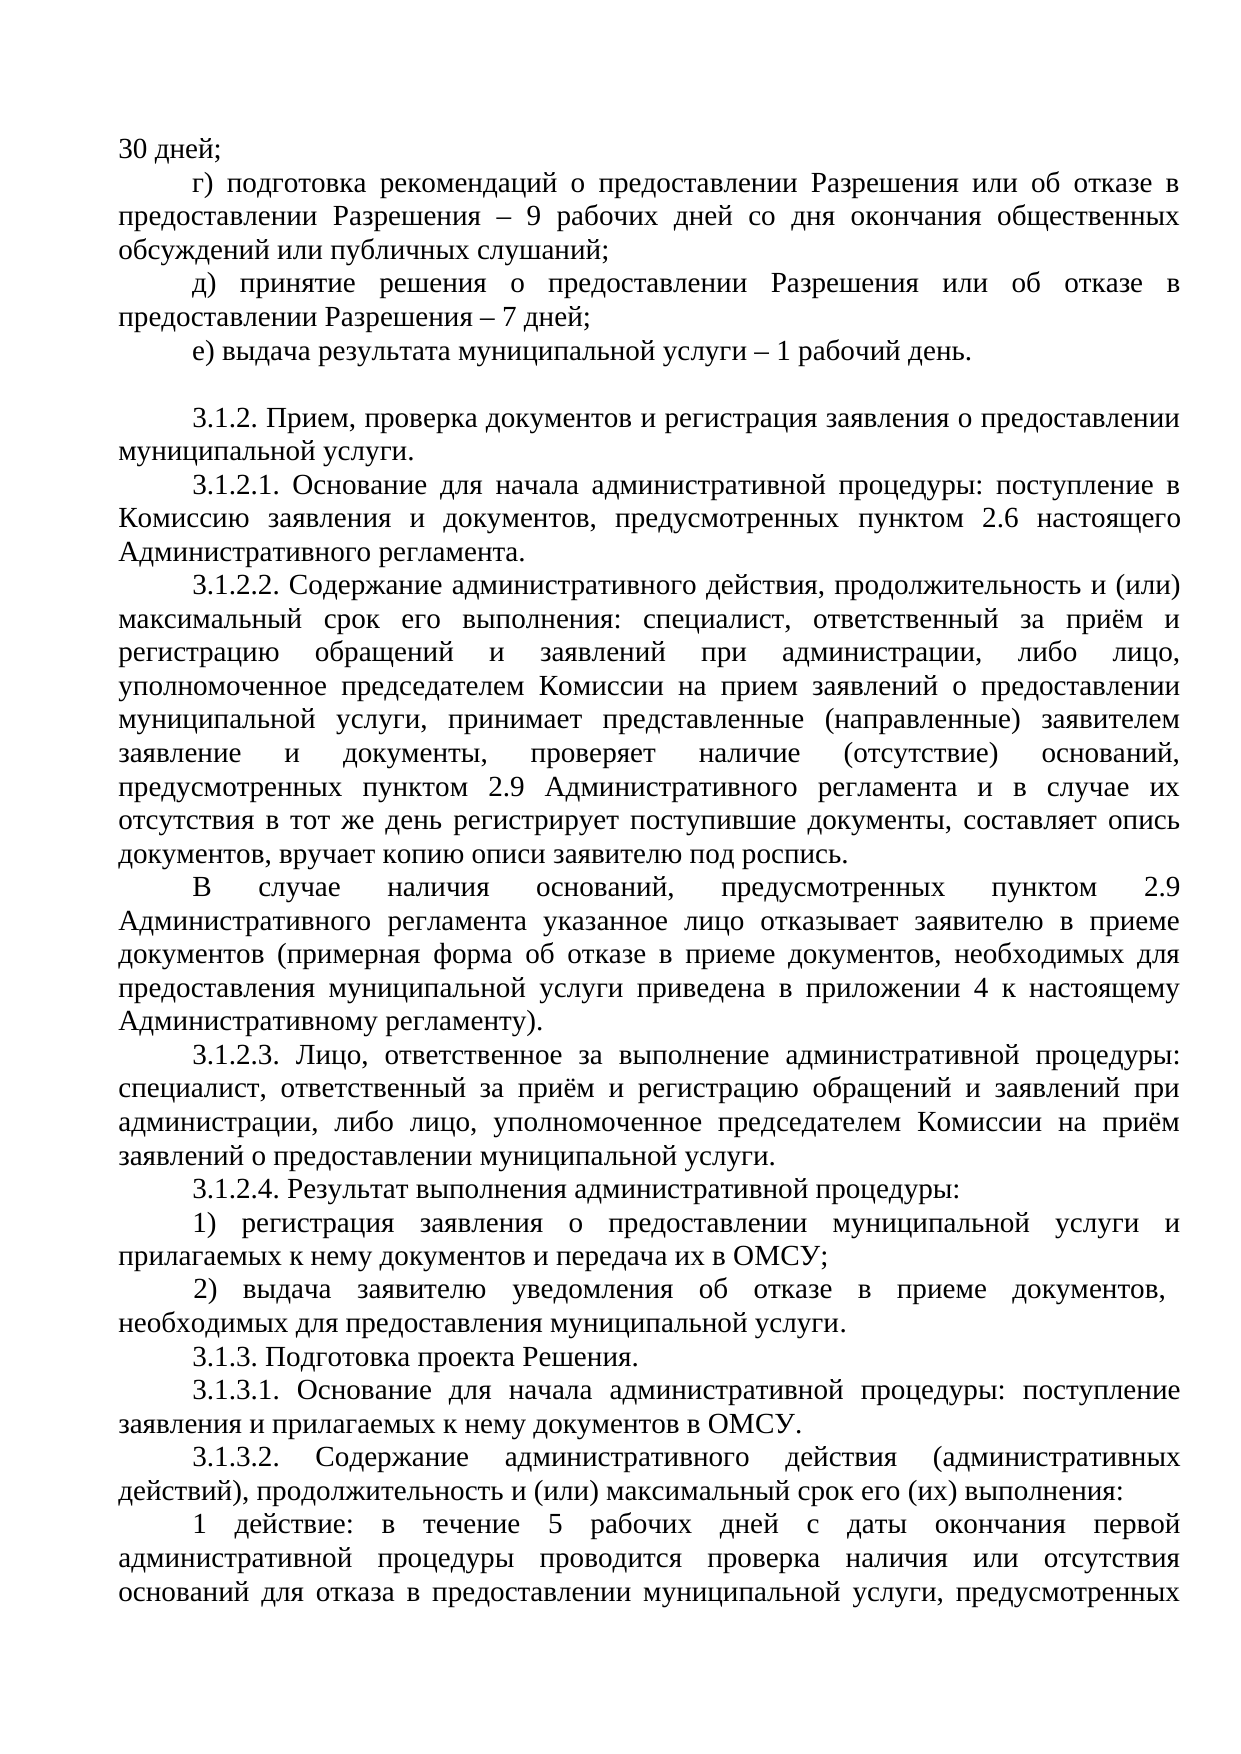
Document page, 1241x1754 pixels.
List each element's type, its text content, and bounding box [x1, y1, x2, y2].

text 3.1.3. Подготовка проекта Решения. [118, 1339, 1181, 1372]
text д) принятие решения о предоставлении Разрешения или об отказе в предоставлении Разрешения – 7 дней; [118, 266, 1181, 333]
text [118, 131, 1181, 165]
text 3.1.3.2. Содержание административного действия (административных действий), продолжительность и (или) максимальный срок его (их) выполнения: [118, 1439, 1181, 1507]
text 3.1.2. Прием, проверка документов и регистрация заявления о предоставлении муниципальной услуги. [118, 400, 1181, 467]
text 3.1.2.4. Результат выполнения административной процедуры: [118, 1171, 1181, 1205]
text 2) выдача заявителю уведомления об отказе в приеме документов, необходимых для предоставления муниципальной услуги. [118, 1272, 1167, 1339]
text В случае наличия оснований, предусмотренных пунктом 2.9 Административного регламента указанное лицо отказывает заявителю в приеме документов (примерная форма об отказе в приеме документов, необходимых для предоставления муниципальной услуги приведена в приложении 4 к настоящему Административному регламенту). [118, 869, 1181, 1037]
text 1) регистрация заявления о предоставлении муниципальной услуги и прилагаемых к нему документов и передача их в ОМСУ; [118, 1205, 1181, 1272]
text 3.1.2.2. Содержание административного действия, продолжительность и (или) максимальный срок его выполнения: специалист, ответственный за приём и регистрацию обращений и заявлений при администрации, либо лицо, уполномоченное председателем Комиссии на прием заявлений о предоставлении муниципальной услуги, принимает представленные (направленные) заявителем заявление и документы, проверяет наличие (отсутствие) оснований, предусмотренных пунктом 2.9 Административного регламента и в случае их отсутствия в тот же день регистрирует поступившие документы, составляет опись документов, вручает копию описи заявителю под роспись. [118, 567, 1181, 869]
text 3.1.2.1. Основание для начала административной процедуры: поступление в Комиссию заявления и документов, предусмотренных пунктом 2.6 настоящего Административного регламента. [118, 467, 1181, 567]
text 3.1.3.1. Основание для начала административной процедуры: поступление заявления и прилагаемых к нему документов в ОМСУ. [118, 1372, 1181, 1439]
text е) выдача результата муниципальной услуги – 1 рабочий день. [118, 333, 1181, 366]
text г) подготовка рекомендаций о предоставлении Разрешения или об отказе в предоставлении Разрешения – 9 рабочих дней со дня окончания общественных обсуждений или публичных слушаний; [118, 165, 1181, 266]
text 3.1.2.3. Лицо, ответственное за выполнение административной процедуры: специалист, ответственный за приём и регистрацию обращений и заявлений при администрации, либо лицо, уполномоченное председателем Комиссии на приём заявлений о предоставлении муниципальной услуги. [118, 1037, 1181, 1171]
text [118, 1507, 1181, 1607]
